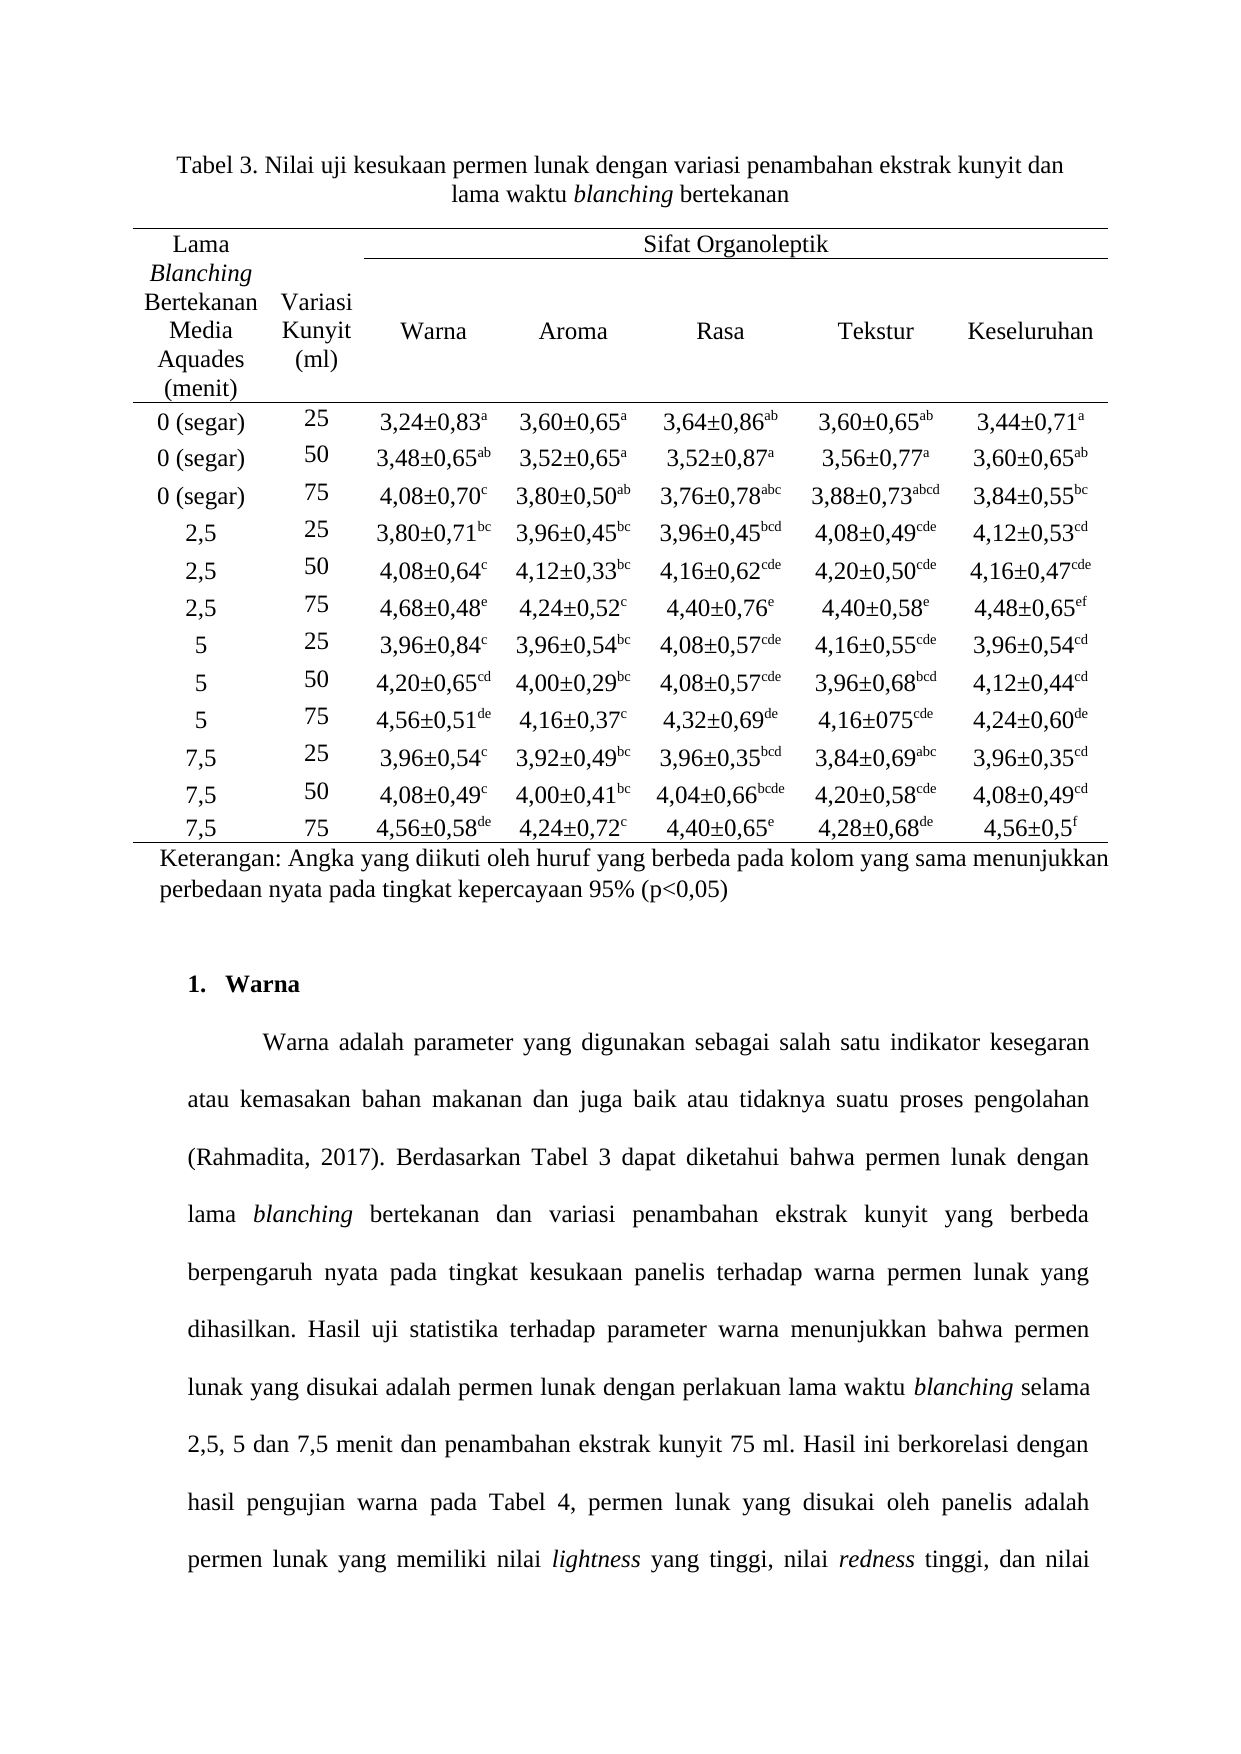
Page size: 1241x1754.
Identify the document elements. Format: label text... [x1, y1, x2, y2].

table_cell 3,56±0,77a [798, 439, 953, 477]
table_cell 7,5 [133, 739, 269, 776]
table_cell 4,20±0,65cd [364, 664, 503, 701]
table_cell 4,08±0,49cde [798, 514, 953, 551]
table_cell 3,44±0,71a [953, 403, 1108, 439]
table_cell 50 [269, 664, 364, 701]
table_cell 3,96±0,54bc [503, 626, 643, 664]
table_cell 75 [269, 701, 364, 738]
table_cell 4,12±0,53cd [953, 514, 1108, 551]
table_cell 4,56±0,5f [953, 813, 1108, 842]
table_cell 4,08±0,57cde [643, 626, 798, 664]
text Tabel 3. Nilai uji kesukaan permen lunak dengan variasi penambahan ekstrak kunyit dan lama waktu blanching bertekanan [150, 150, 1090, 207]
table_cell 25 [269, 403, 364, 439]
table_cell 4,12±0,44cd [953, 664, 1108, 701]
table_header Sifat Organoleptik [364, 229, 1108, 258]
list Warna [187, 969, 1090, 998]
table_cell 4,12±0,33bc [503, 551, 643, 589]
table_cell 4,04±0,66bcde [643, 776, 798, 813]
table_cell Rasa [643, 259, 798, 402]
table_cell 4,08±0,64c [364, 551, 503, 589]
table_cell 4,16±0,55cde [798, 626, 953, 664]
table_cell 3,84±0,69abc [798, 739, 953, 776]
table_cell 4,08±0,70c [364, 477, 503, 514]
table_cell 50 [269, 439, 364, 477]
table_cell 3,96±0,45bc [503, 514, 643, 551]
table_cell 50 [269, 776, 364, 813]
table_cell 4,24±0,60de [953, 701, 1108, 738]
table_cell 2,5 [133, 551, 269, 589]
table_cell 4,40±0,76e [643, 589, 798, 626]
table_cell 3,48±0,65ab [364, 439, 503, 477]
table_cell 4,40±0,58e [798, 589, 953, 626]
table_cell 50 [269, 551, 364, 589]
table_cell 4,08±0,57cde [643, 664, 798, 701]
table_cell 25 [269, 626, 364, 664]
table_cell 5 [133, 626, 269, 664]
table_cell 25 [269, 739, 364, 776]
table_cell 75 [269, 813, 364, 842]
text Keterangan: Angka yang diikuti oleh huruf yang berbeda pada kolom yang sama menunjukkan perbedaan nyata pada tingkat kepercayaan 95% (p<0,05) [159, 843, 1116, 903]
table_cell 4,56±0,58de [364, 813, 503, 842]
table_cell 4,16±0,62cde [643, 551, 798, 589]
table_cell 4,24±0,72c [503, 813, 643, 842]
table_cell 3,96±0,54cd [953, 626, 1108, 664]
table_cell 5 [133, 664, 269, 701]
table_cell Aroma [503, 259, 643, 402]
table_cell 75 [269, 477, 364, 514]
table_cell Keseluruhan [953, 259, 1108, 402]
table_cell Tekstur [798, 259, 953, 402]
table_cell 4,40±0,65e [643, 813, 798, 842]
table_cell 4,08±0,49c [364, 776, 503, 813]
table_cell 7,5 [133, 776, 269, 813]
table_cell 3,52±0,65a [503, 439, 643, 477]
table_header Lama Blanching Bertekanan Media Aquades (menit) [133, 229, 269, 402]
table_cell 7,5 [133, 813, 269, 842]
table_cell 3,96±0,68bcd [798, 664, 953, 701]
table_cell 4,32±0,69de [643, 701, 798, 738]
table_cell 3,96±0,54c [364, 739, 503, 776]
table_cell 4,56±0,51de [364, 701, 503, 738]
table_cell 4,08±0,49cd [953, 776, 1108, 813]
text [187, 1027, 1090, 1573]
table_cell 3,88±0,73abcd [798, 477, 953, 514]
table_cell 4,00±0,29bc [503, 664, 643, 701]
table_cell 4,20±0,58cde [798, 776, 953, 813]
table_cell 3,80±0,71bc [364, 514, 503, 551]
table_cell 3,80±0,50ab [503, 477, 643, 514]
table_cell 75 [269, 589, 364, 626]
table_cell 3,24±0,83a [364, 403, 503, 439]
table_cell 4,16±0,37c [503, 701, 643, 738]
table_cell 2,5 [133, 589, 269, 626]
table_cell 4,16±075cde [798, 701, 953, 738]
table_cell 5 [133, 701, 269, 738]
table_cell Warna [364, 259, 503, 402]
table_cell 4,16±0,47cde [953, 551, 1108, 589]
table_cell 4,00±0,41bc [503, 776, 643, 813]
table_cell 3,96±0,35cd [953, 739, 1108, 776]
table_cell 3,60±0,65ab [798, 403, 953, 439]
table_header Variasi Kunyit (ml) [269, 229, 364, 402]
table_cell 3,76±0,78abc [643, 477, 798, 514]
table_cell 4,68±0,48e [364, 589, 503, 626]
table_cell 4,48±0,65ef [953, 589, 1108, 626]
table_cell 0 (segar) [133, 477, 269, 514]
table_cell 3,92±0,49bc [503, 739, 643, 776]
table_cell 3,60±0,65a [503, 403, 643, 439]
table_cell 25 [269, 514, 364, 551]
table_cell 3,84±0,55bc [953, 477, 1108, 514]
table_cell 3,60±0,65ab [953, 439, 1108, 477]
table_cell 3,96±0,35bcd [643, 739, 798, 776]
table_cell 3,64±0,86ab [643, 403, 798, 439]
table_cell 3,52±0,87a [643, 439, 798, 477]
table_cell 3,96±0,84c [364, 626, 503, 664]
table_cell 4,28±0,68de [798, 813, 953, 842]
table_cell 2,5 [133, 514, 269, 551]
table_cell 3,96±0,45bcd [643, 514, 798, 551]
table_cell 4,24±0,52c [503, 589, 643, 626]
table_cell 0 (segar) [133, 439, 269, 477]
table_cell 0 (segar) [133, 403, 269, 439]
table_cell 4,20±0,50cde [798, 551, 953, 589]
